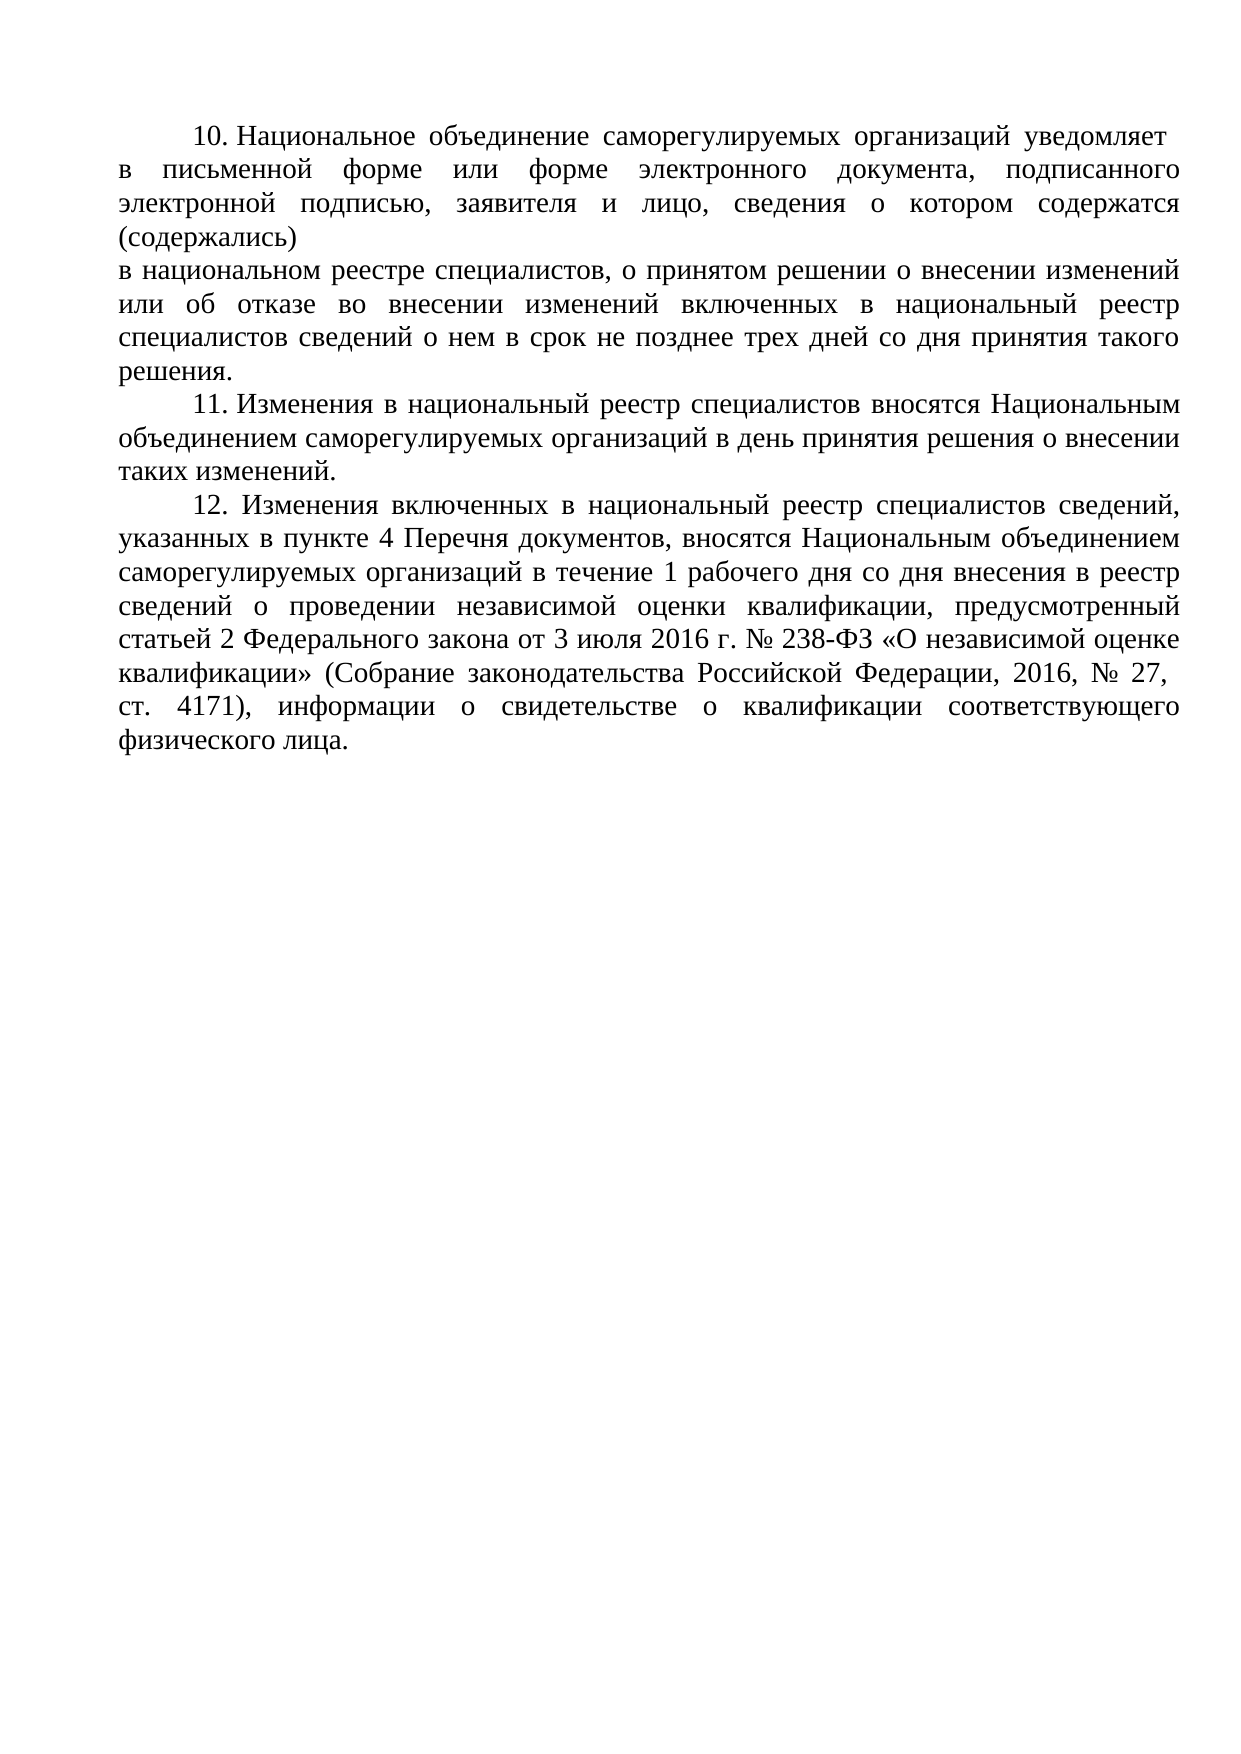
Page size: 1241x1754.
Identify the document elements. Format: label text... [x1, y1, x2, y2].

list Изменения в национальный реестр специалистов вносятся Национальным объединением саморегулируемых организаций в день принятия решения о внесении таких изменений. [118, 386, 1181, 487]
text 12. Изменения включенных в национальный реестр специалистов сведений, указанных в пункте 4 Перечня документов, вносятся Национальным объединением саморегулируемых организаций в течение 1 рабочего дня со дня внесения в реестр сведений о проведении независимой оценки квалификации, предусмотренный статьей 2 Федерального закона от 3 июля 2016 г. № 238-ФЗ «О независимой оценке квалификации» (Собрание законодательства Российской Федерации, 2016, № 27, ст. 4171), информации о свидетельстве о квалификации соответствующего физического лица. [118, 487, 1181, 755]
list Национальное объединение саморегулируемых организаций уведомляет в письменной форме или форме электронного документа, подписанного электронной подписью, заявителя и лицо, сведения о котором содержатся (содержались) в национальном реестре специалистов, о принятом решении о внесении изменений или об отказе во внесении изменений включенных в национальный реестр специалистов сведений о нем в срок не позднее трех дней со дня принятия такого решения. [118, 118, 1181, 386]
